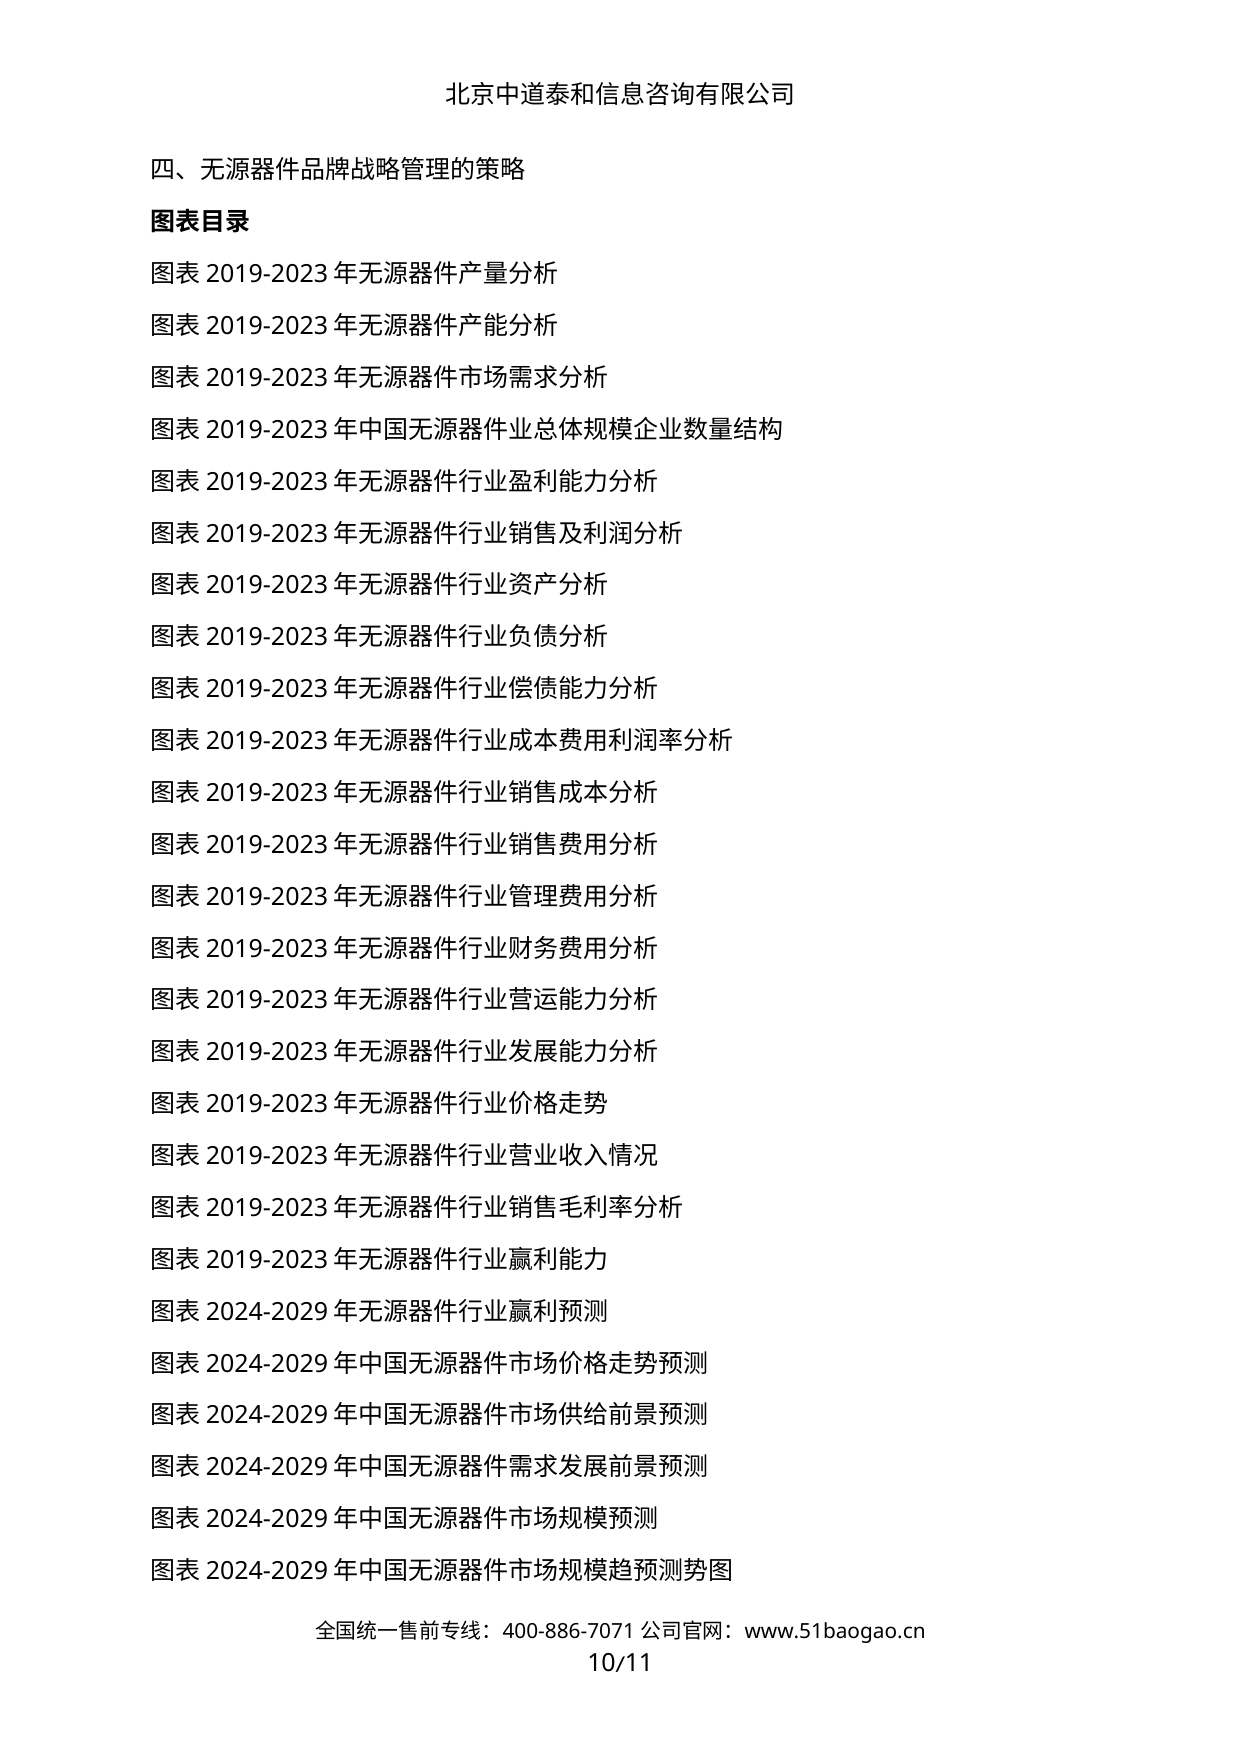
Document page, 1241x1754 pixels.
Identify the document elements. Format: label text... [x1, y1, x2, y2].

text 图表 2019-2023年无源器件行业营业收入情况 [150, 1136, 1090, 1172]
text 图表 2024-2029年中国无源器件市场规模预测 [150, 1499, 1090, 1535]
text 图表 2019-2023年无源器件行业销售及利润分析 [150, 513, 1090, 549]
text 图表 2019-2023年无源器件行业偿债能力分析 [150, 669, 1090, 705]
text 图表 2019-2023年中国无源器件业总体规模企业数量结构 [150, 409, 1090, 446]
text 图表 2019-2023年无源器件产量分析 [150, 254, 1090, 290]
text 图表目录 [150, 202, 1090, 238]
text 图表 2019-2023年无源器件行业资产分析 [150, 565, 1090, 601]
text 图表 2019-2023年无源器件行业负债分析 [150, 617, 1090, 653]
text 图表 2019-2023年无源器件行业价格走势 [150, 1084, 1090, 1120]
text 图表 2019-2023年无源器件行业销售毛利率分析 [150, 1187, 1090, 1224]
text 图表 2024-2029年中国无源器件需求发展前景预测 [150, 1447, 1090, 1483]
text 图表 2024-2029年中国无源器件市场供给前景预测 [150, 1395, 1090, 1431]
text 图表 2019-2023年无源器件行业销售费用分析 [150, 824, 1090, 861]
text 图表 2019-2023年无源器件行业营运能力分析 [150, 980, 1090, 1016]
text 四、无源器件品牌战略管理的策略 [150, 150, 1090, 186]
text 图表 2019-2023年无源器件行业赢利能力 [150, 1239, 1090, 1276]
text 图表 2019-2023年无源器件行业发展能力分析 [150, 1032, 1090, 1068]
text 图表 2019-2023年无源器件行业盈利能力分析 [150, 461, 1090, 497]
text 图表 2024-2029年无源器件行业赢利预测 [150, 1291, 1090, 1327]
text 图表 2019-2023年无源器件行业财务费用分析 [150, 928, 1090, 964]
text 图表 2019-2023年无源器件市场需求分析 [150, 357, 1090, 394]
text 图表 2024-2029年中国无源器件市场规模趋预测势图 [150, 1551, 1090, 1587]
text 图表 2019-2023年无源器件行业成本费用利润率分析 [150, 721, 1090, 757]
text 图表 2019-2023年无源器件行业管理费用分析 [150, 876, 1090, 912]
text 图表 2019-2023年无源器件行业销售成本分析 [150, 772, 1090, 809]
text 图表 2024-2029年中国无源器件市场价格走势预测 [150, 1343, 1090, 1379]
text 图表 2019-2023年无源器件产能分析 [150, 306, 1090, 342]
